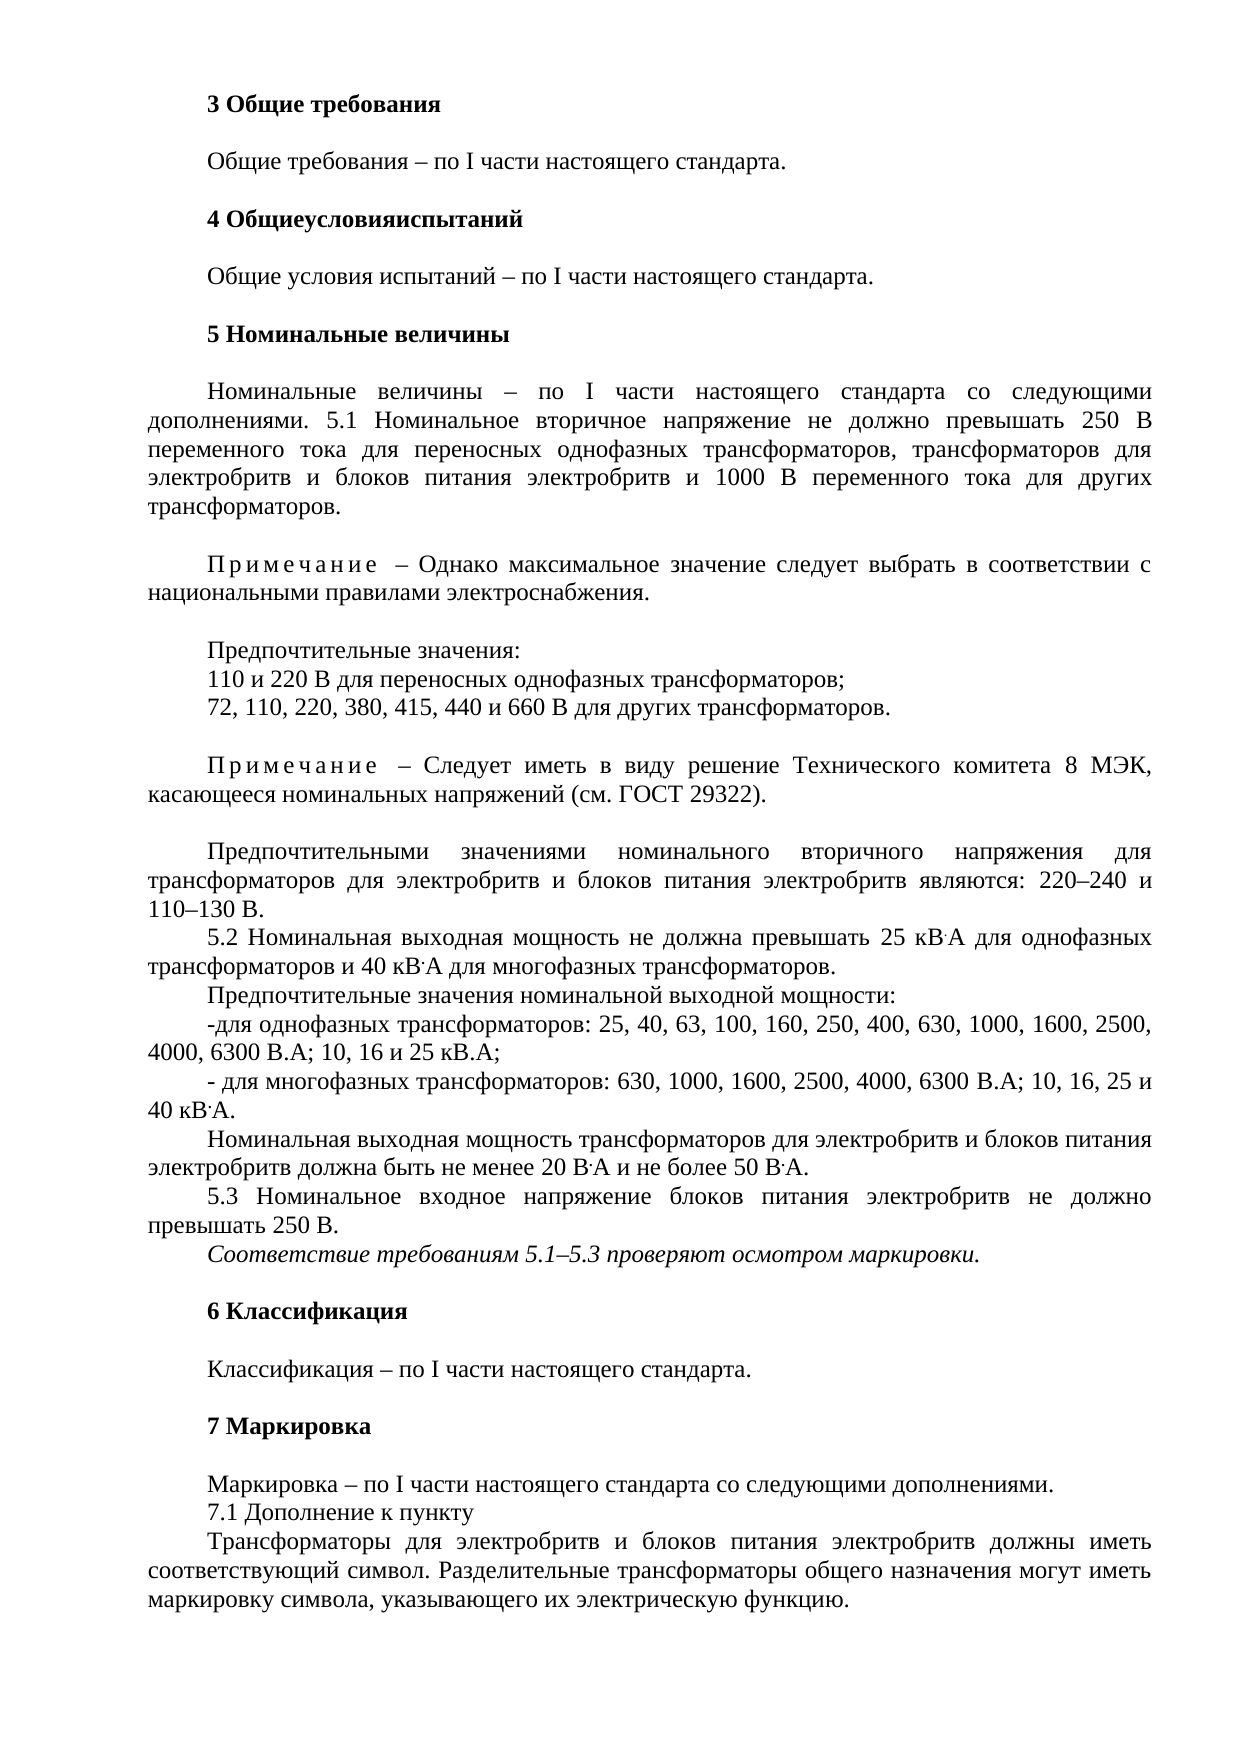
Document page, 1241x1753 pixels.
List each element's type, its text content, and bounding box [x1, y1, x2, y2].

text 5.2 Номинальная выходная мощность не должна превышать 25 кВ.А для однофазных трансформаторов и 40 кВ.А для многофазных трансформаторов. [148, 922, 1152, 980]
text Маркировка – по I части настоящего стандарта со следующими дополнениями. [148, 1469, 1152, 1497]
text Примечание – Однако максимальное значение следует выбрать в соответствии с национальными правилами электроснабжения. [148, 549, 1152, 606]
text Номинальная выходная мощность трансформаторов для электробритв и блоков питания электробритв должна быть не менее 20 В.А и не более 50 В.А. [148, 1124, 1152, 1181]
text - для многофазных трансформаторов: 630, 1000, 1600, 2500, 4000, 6300 В.А; 10, 16, 25 и 40 кВ.А. [148, 1066, 1152, 1124]
text 4 Общиеусловияиспытаний [148, 204, 1152, 232]
text Предпочтительными значениями номинального вторичного напряжения для трансформаторов для электробритв и блоков питания электробритв являются: 220–240 и 110–130 В. [148, 836, 1152, 922]
text Номинальные величины – по I части настоящего стандарта со следующими дополнениями. 5.1 Номинальное вторичное напряжение не должно превышать 250 В переменного тока для переносных однофазных трансформаторов, трансформаторов для электробритв и блоков питания электробритв и 1000 В переменного тока для других трансформаторов. [148, 376, 1152, 520]
text 5.3 Номинальное входное напряжение блоков питания электробритв не должно превышать 250 В. [148, 1181, 1152, 1239]
text 3 Общие требования [148, 89, 1152, 117]
text Классификация – по I части настоящего стандарта. [148, 1354, 1152, 1382]
text 5 Номинальные величины [148, 319, 1152, 347]
text Предпочтительные значения номинальной выходной мощности: [148, 980, 1152, 1009]
text 6 Классификация [148, 1296, 1152, 1325]
text Предпочтительные значения: [148, 635, 1152, 664]
text Соответствие требованиям 5.1–5.3 проверяют осмотром маркировки. [148, 1239, 1152, 1267]
text Примечание – Следует иметь в виду решение Технического комитета 8 МЭК, касающееся номинальных напряжений (см. ГОСТ 29322). [148, 750, 1152, 807]
text 110 и 220 В для переносных однофазных трансформаторов; [148, 664, 1152, 692]
text 72, 110, 220, 380, 415, 440 и 660 В для других трансформаторов. [148, 692, 1152, 721]
text Общие требования – по I части настоящего стандарта. [148, 146, 1152, 175]
text Трансформаторы для электробритв и блоков питания электробритв должны иметь соответствующий символ. Разделительные трансформаторы общего назначения могут иметь маркировку символа, указывающего их электрическую функцию. [148, 1526, 1152, 1612]
text 7.1 Дополнение к пункту [148, 1497, 1152, 1526]
text Общие условия испытаний – по I части настоящего стандарта. [148, 261, 1152, 290]
text 7 Маркировка [148, 1411, 1152, 1440]
text -для однофазных трансформаторов: 25, 40, 63, 100, 160, 250, 400, 630, 1000, 1600, 2500, 4000, 6300 В.А; 10, 16 и 25 кВ.А; [148, 1009, 1152, 1066]
